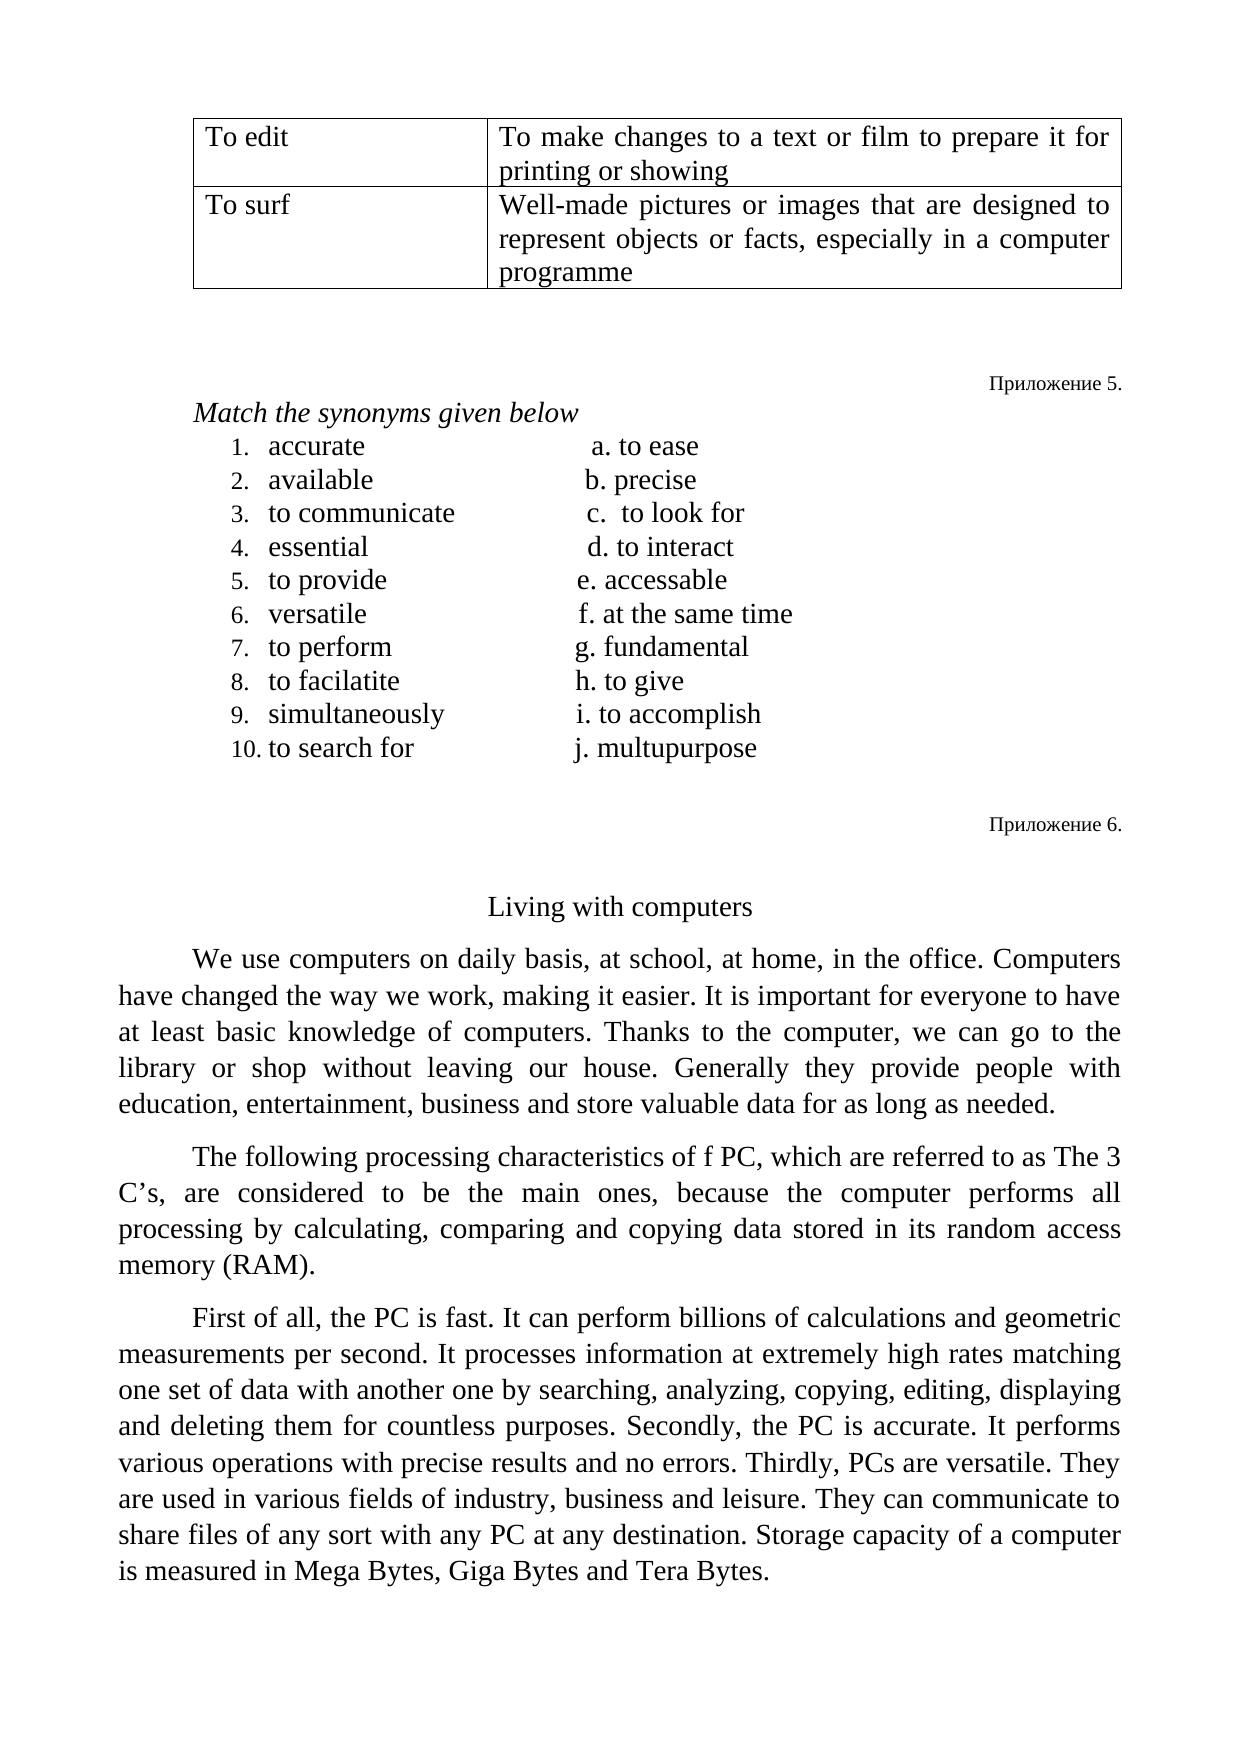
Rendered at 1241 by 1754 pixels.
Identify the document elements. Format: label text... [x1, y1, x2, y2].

list to perform g. fundamental [231, 629, 1122, 663]
list to communicate c. to look for [231, 495, 1122, 529]
table_cell Well-made pictures or images that are designed to represent objects or facts, especially in a computer programme [488, 187, 1121, 288]
list Match the synonyms given below [193, 395, 1122, 428]
table_cell To edit [194, 119, 487, 186]
text The following processing characteristics of f PC, which are referred to as The 3 C’s, are considered to be the main ones, because the computer performs all processing by calculating, comparing and copying data stored in its random access memory (RAM). [118, 1139, 1122, 1281]
list Приложение 6. [193, 812, 1122, 836]
list to provide e. accessable [231, 562, 1122, 596]
text Living with computers [118, 889, 1122, 922]
table_cell To surf [194, 187, 487, 288]
list accurate a. to ease [231, 428, 1122, 462]
text First of all, the PC is fast. It can perform billions of calculations and geometric measurements per second. It processes information at extremely high rates matching one set of data with another one by searching, analyzing, copying, editing, displaying and deleting them for countless purposes. Secondly, the PC is accurate. It performs various operations with precise results and no errors. Thirdly, PCs are versatile. They are used in various fields of industry, business and leisure. They can communicate to share files of any sort with any PC at any destination. Storage capacity of a computer is measured in Mega Bytes, Giga Bytes and Tera Bytes. [118, 1300, 1122, 1587]
list simultaneously i. to accomplish [231, 697, 1122, 730]
list versatile f. at the same time [231, 596, 1122, 629]
list to facilatite h. to give [231, 663, 1122, 697]
list essential d. to interact [231, 529, 1122, 562]
list available b. precise [231, 462, 1122, 495]
list to search for j. multupurpose [231, 730, 1122, 764]
table_cell To make changes to a text or film to prepare it for printing or showing [488, 119, 1121, 186]
list Приложение 5. [193, 371, 1122, 395]
text We use computers on daily basis, at school, at home, in the office. Computers have changed the way we work, making it easier. It is important for everyone to have at least basic knowledge of computers. Thanks to the computer, we can go to the library or shop without leaving our house. Generally they provide people with education, entertainment, business and store valuable data for as long as needed. [118, 941, 1122, 1119]
